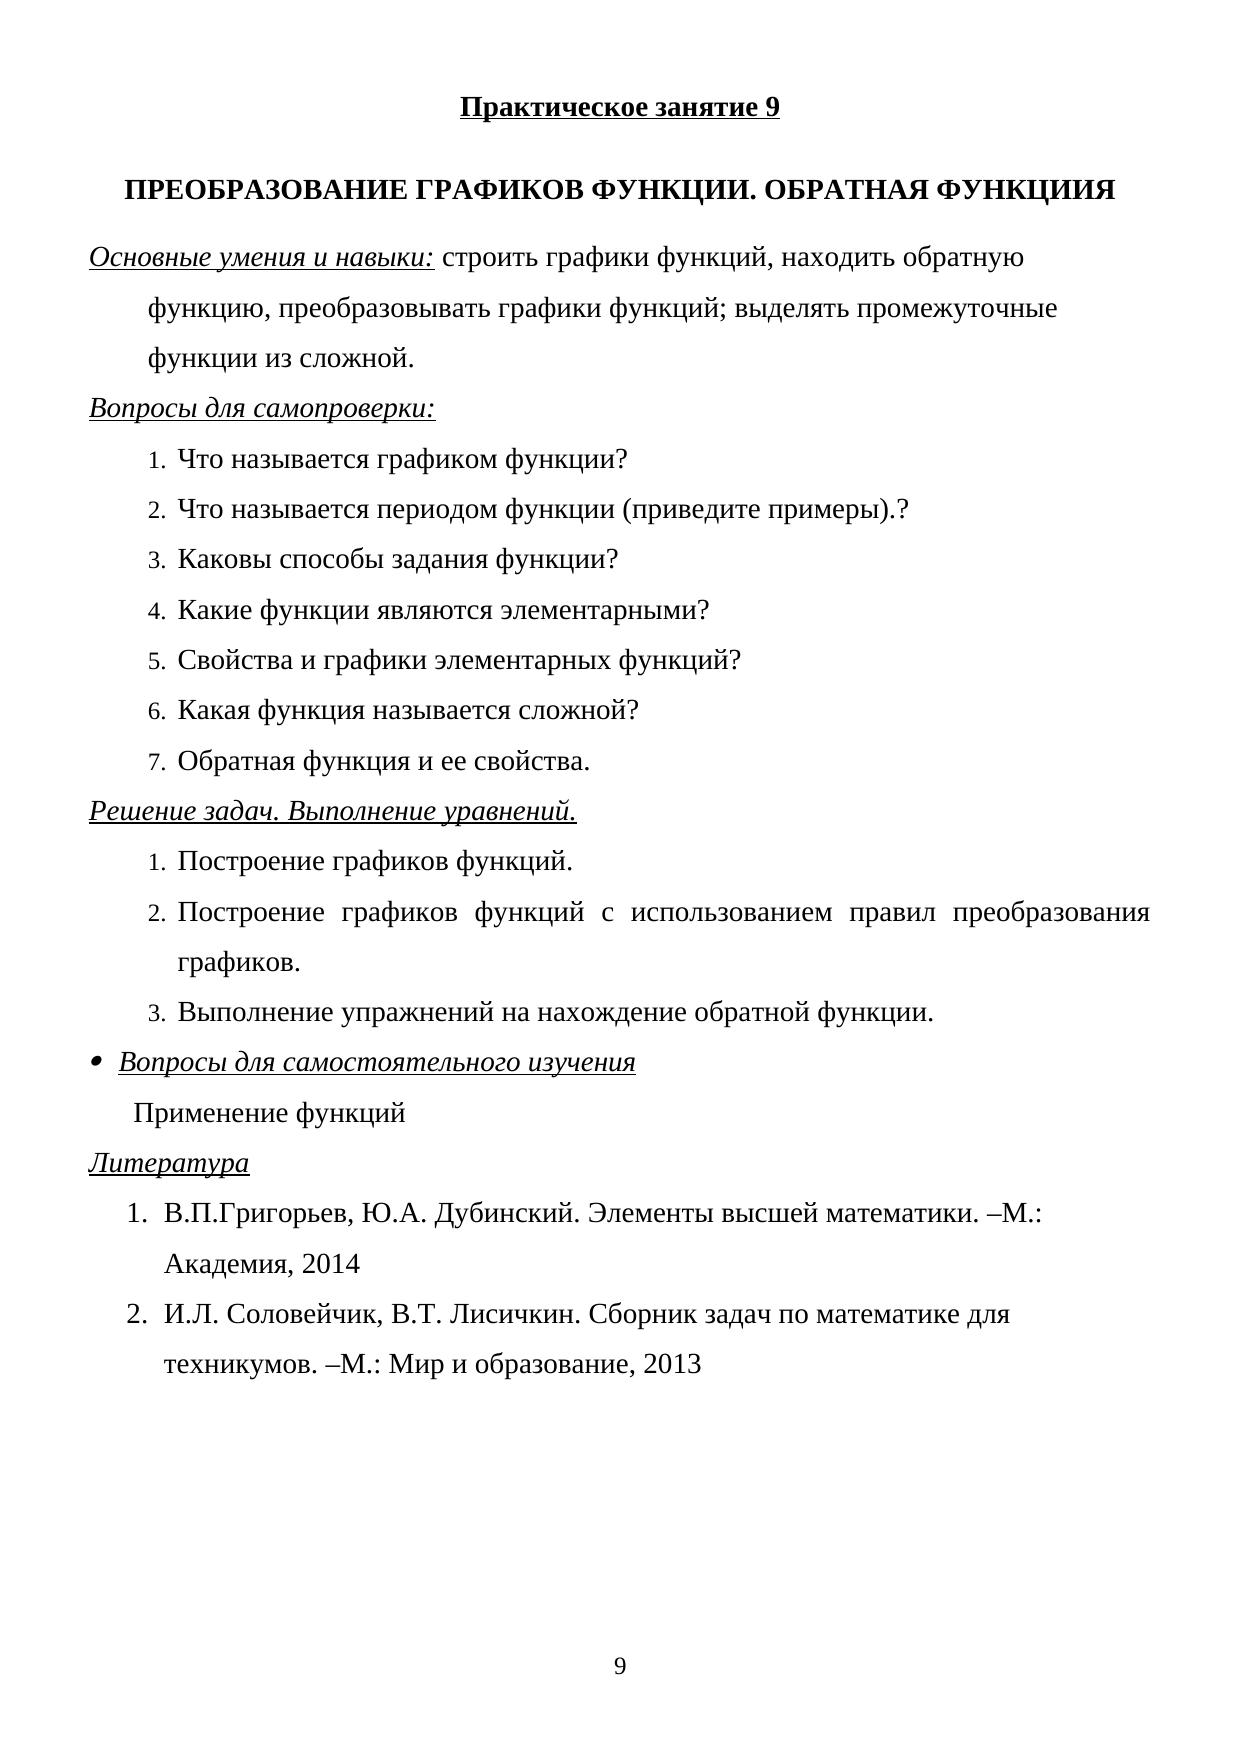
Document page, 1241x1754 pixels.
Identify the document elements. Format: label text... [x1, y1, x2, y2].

text Литература [89, 1145, 1152, 1179]
text Практическое занятие 9 [89, 89, 1152, 122]
list Что называется графиком функции? [148, 441, 1152, 474]
list Вопросы для самостоятельного изучения [89, 1044, 1152, 1078]
list И.Л. Соловейчик, В.Т. Лисичкин. Сборник задач по математике для техникумов. –М.: Мир и образование, 2013 [126, 1296, 1152, 1380]
text Вопросы для самопроверки: [89, 391, 1152, 424]
list Обратная функция и ее свойства. [148, 743, 1152, 776]
list Какая функция называется сложной? [148, 692, 1152, 726]
list Что называется периодом функции (приведите примеры).? [148, 491, 1152, 525]
list Свойства и графики элементарных функций? [148, 642, 1152, 676]
list Построение графиков функций. [148, 843, 1152, 877]
list Выполнение упражнений на нахождение обратной функции. [148, 994, 1152, 1028]
text Основные умения и навыки: строить графики функций, находить обратную функцию, преобразовывать графики функций; выделять промежуточные функции из сложной. [89, 239, 1152, 374]
text ПРЕОБРАЗОВАНИЕ ГРАФИКОВ ФУНКЦИИ. ОБРАТНАЯ ФУНКЦИИЯ [89, 172, 1152, 206]
list Какие функции являются элементарными? [148, 592, 1152, 625]
text Решение задач. Выполнение уравнений. [89, 793, 1152, 827]
list В.П.Григорьев, Ю.А. Дубинский. Элементы высшей математики. –М.: Академия, 2014 [126, 1196, 1152, 1279]
list Каковы способы задания функции? [148, 541, 1152, 575]
list Построение графиков функций с использованием правил преобразования графиков. [148, 894, 1152, 977]
text Применение функций [96, 1095, 1152, 1128]
